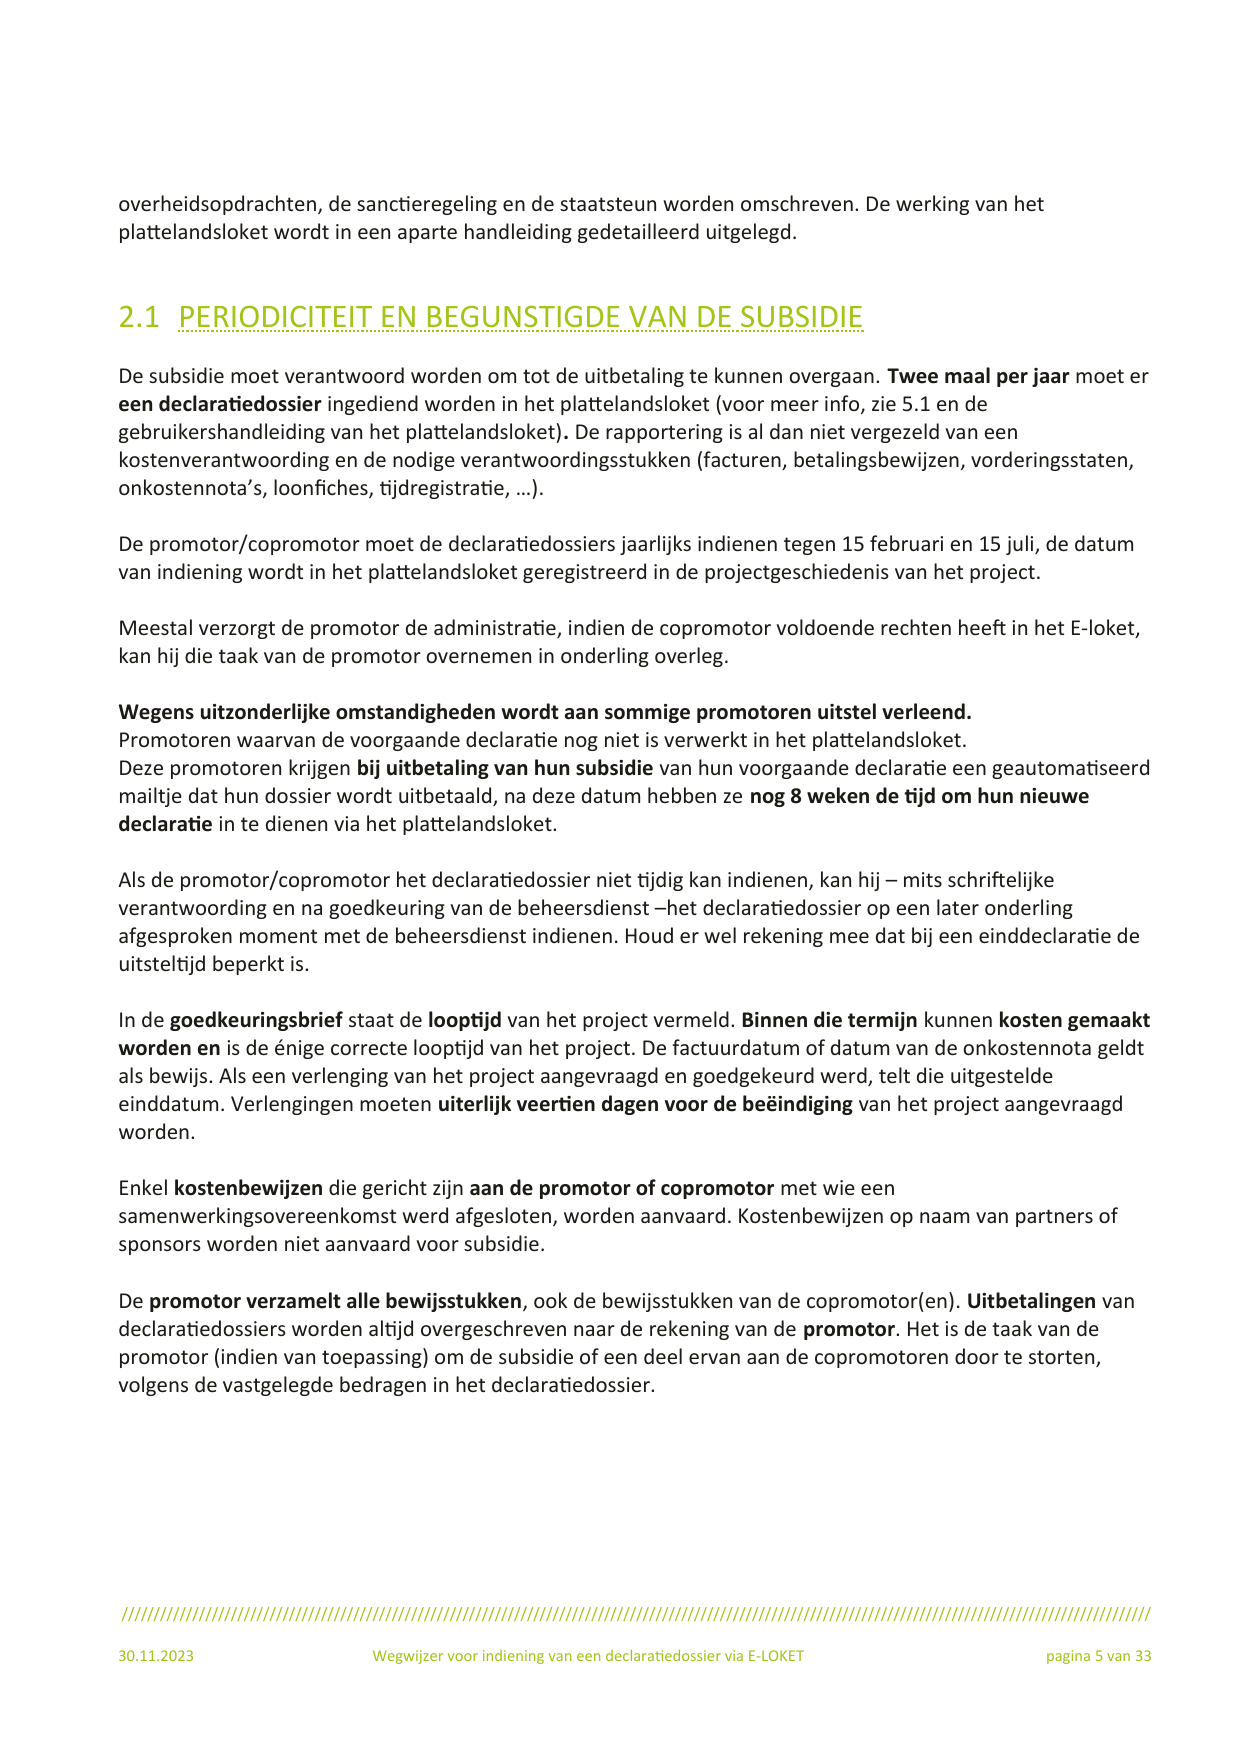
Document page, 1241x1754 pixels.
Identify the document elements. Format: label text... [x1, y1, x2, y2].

text Meestal verzorgt de promotor de administratie, indien de copromotor voldoende rechten heeft in het E-loket, kan hij die taak van de promotor overnemen in onderling overleg. [118, 613, 1152, 669]
text Promotoren waarvan de voorgaande declaratie nog niet is verwerkt in het plattelandsloket. [118, 725, 1152, 753]
text Als de promotor/copromotor het declaratiedossier niet tijdig kan indienen, kan hij – mits schriftelijke verantwoording en na goedkeuring van de beheersdienst –het declaratiedossier op een later onderling afgesproken moment met de beheersdienst indienen. Houd er wel rekening mee dat bij een einddeclaratie de uitsteltijd beperkt is. [118, 865, 1152, 977]
text In de goedkeuringsbrief staat de looptijd van het project vermeld. Binnen die termijn kunnen kosten gemaakt worden en is de énige correcte looptijd van het project. De factuurdatum of datum van de onkostennota geldt als bewijs. Als een verlenging van het project aangevraagd en goedgekeurd werd, telt die uitgestelde einddatum. Verlengingen moeten uiterlijk veertien dagen voor de beëindiging van het project aangevraagd worden. [118, 1005, 1152, 1145]
text Deze promotoren krijgen bij uitbetaling van hun subsidie van hun voorgaande declaratie een geautomatiseerd mailtje dat hun dossier wordt uitbetaald, na deze datum hebben ze nog 8 weken de tijd om hun nieuwe declaratie in te dienen via het plattelandsloket. [118, 753, 1152, 837]
subtitle PERIODICITEIT EN BEGUNSTIGDE VAN DE SUBSIDIE [118, 294, 1152, 336]
text De subsidie moet verantwoord worden om tot de uitbetaling te kunnen overgaan. Twee maal per jaar moet er een declaratiedossier ingediend worden in het plattelandsloket (voor meer info, zie 5.1 en de gebruikershandleiding van het plattelandsloket). De rapportering is al dan niet vergezeld van een kostenverantwoording en de nodige verantwoordingsstukken (facturen, betalingsbewijzen, vorderingsstaten, onkostennota’s, loonfiches, tijdregistratie, …). [118, 361, 1152, 501]
text Enkel kostenbewijzen die gericht zijn aan de promotor of copromotor met wie een samenwerkingsovereenkomst werd afgesloten, worden aanvaard. Kostenbewijzen op naam van partners of sponsors worden niet aanvaard voor subsidie. [118, 1173, 1152, 1257]
text De promotor/copromotor moet de declaratiedossiers jaarlijks indienen tegen 15 februari en 15 juli, de datum van indiening wordt in het plattelandsloket geregistreerd in de projectgeschiedenis van het project. [118, 529, 1152, 585]
text Wegens uitzonderlijke omstandigheden wordt aan sommige promotoren uitstel verleend. [118, 697, 1152, 725]
text De promotor verzamelt alle bewijsstukken, ook de bewijsstukken van de copromotor(en). Uitbetalingen van declaratiedossiers worden altijd overgeschreven naar de rekening van de promotor. Het is de taak van de promotor (indien van toepassing) om de subsidie of een deel ervan aan de copromotoren door te storten, volgens de vastgelegde bedragen in het declaratiedossier. [118, 1286, 1152, 1398]
